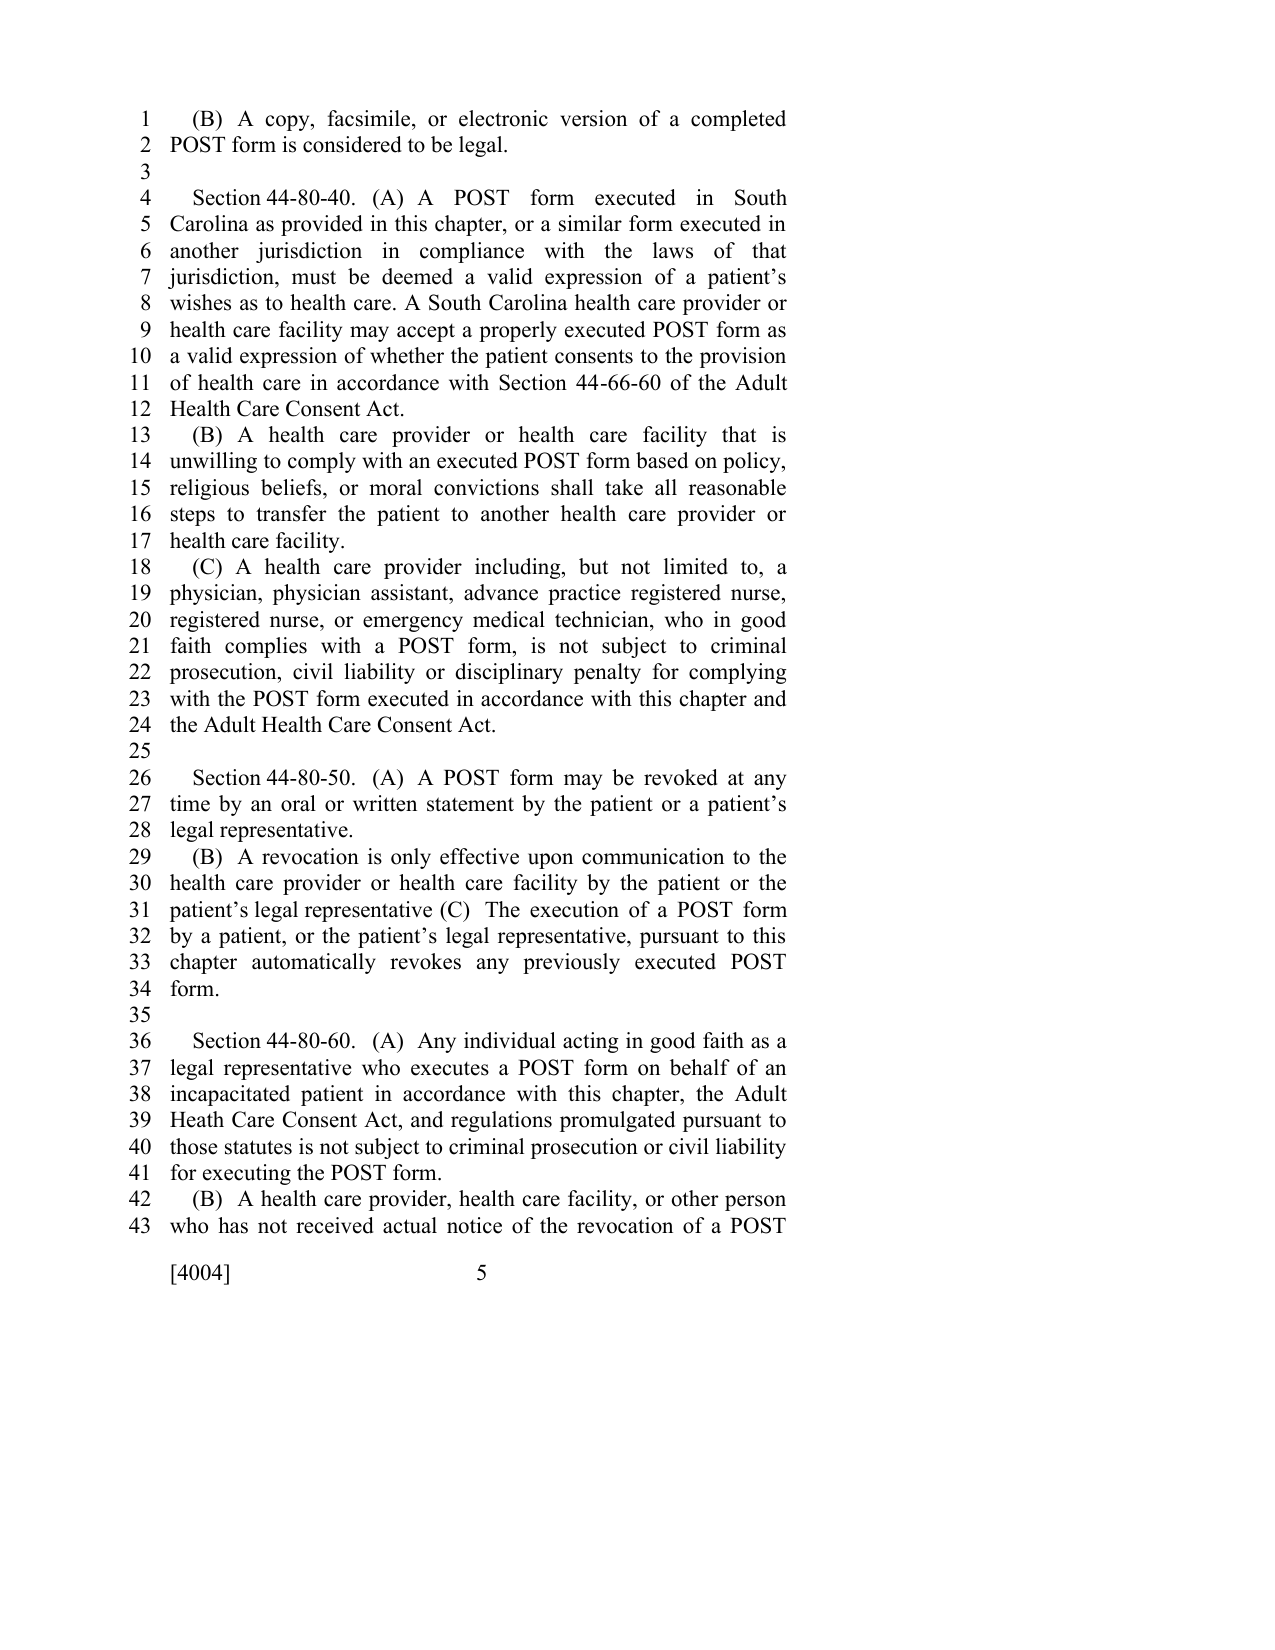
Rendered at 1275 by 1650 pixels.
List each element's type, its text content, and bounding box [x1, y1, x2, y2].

text (C) A health care provider including, but not limited to, a physician, physician assistant, advance practice registered nurse, registered nurse, or emergency medical technician, who in good faith complies with a POST form, is not subject to criminal prosecution, civil liability or disciplinary penalty for complying with the POST form executed in accordance with this chapter and the Adult Health Care Consent Act. [169, 553, 787, 737]
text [169, 1186, 787, 1238]
text Section 44-80-60. (A) Any individual acting in good faith as a legal representative who executes a POST form on behalf of an incapacitated patient in accordance with this chapter, the Adult Heath Care Consent Act, and regulations promulgated pursuant to those statutes is not subject to criminal prosecution or civil liability for executing the POST form. [169, 1027, 787, 1186]
text Section 44-80-50. (A) A POST form may be revoked at any time by an oral or written statement by the patient or a patient’s legal representative. [169, 764, 787, 843]
text (B) A copy, facsimile, or electronic version of a completed POST form is considered to be legal. [169, 105, 787, 158]
text (B) A revocation is only effective upon communication to the health care provider or health care facility by the patient or the patient’s legal representative (C) The execution of a POST form by a patient, or the patient’s legal representative, pursuant to this chapter automatically revokes any previously executed POST form. [169, 843, 787, 1001]
text Section 44-80-40. (A) A POST form executed in South Carolina as provided in this chapter, or a similar form executed in another jurisdiction in compliance with the laws of that jurisdiction, must be deemed a valid expression of a patient’s wishes as to health care. A South Carolina health care provider or health care facility may accept a properly executed POST form as a valid expression of whether the patient consents to the provision of health care in accordance with Section 44-66-60 of the Adult Health Care Consent Act. [169, 184, 787, 421]
text (B) A health care provider or health care facility that is unwilling to comply with an executed POST form based on policy, religious beliefs, or moral convictions shall take all reasonable steps to transfer the patient to another health care provider or health care facility. [169, 421, 787, 553]
